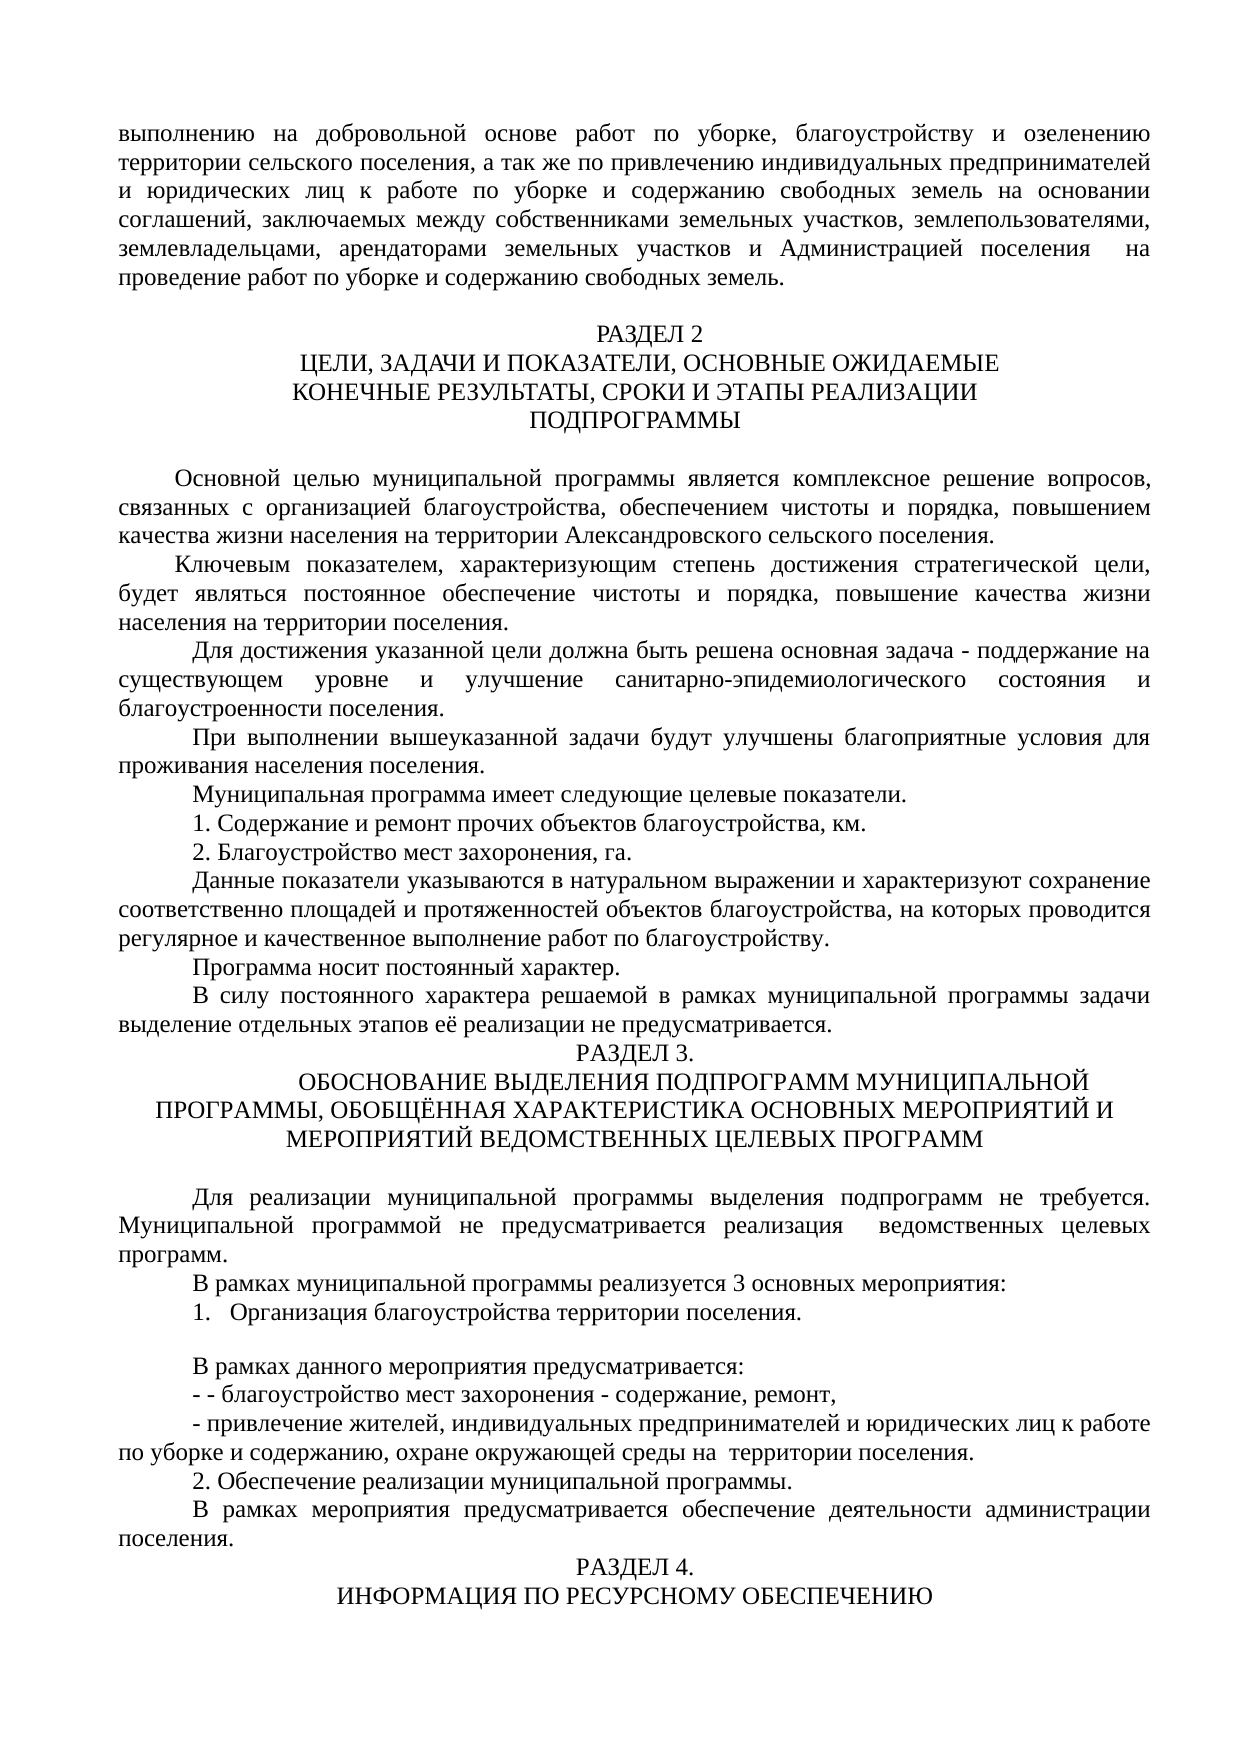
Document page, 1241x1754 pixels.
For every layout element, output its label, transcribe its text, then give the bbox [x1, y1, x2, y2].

text - привлечение жителей, индивидуальных предпринимателей и юридических лиц к работе по уборке и содержанию, охране окружающей среды на территории поселения. [118, 1408, 1152, 1466]
text РАЗДЕЛ 3. [118, 1038, 1152, 1067]
text Основной целью муниципальной программы является комплексное решение вопросов, связанных с организацией благоустройства, обеспечением чистоты и порядка, повышением качества жизни населения на территории Александровского сельского поселения. [118, 463, 1152, 549]
list Организация благоустройства территории поселения. [192, 1297, 1152, 1326]
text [118, 118, 1152, 291]
text Программа носит постоянный характер. [118, 952, 1152, 981]
text Раздел 2 [118, 319, 1152, 348]
text - - благоустройство мест захоронения - содержание, ремонт, [118, 1379, 1152, 1408]
text 2. Благоустройство мест захоронения, га. [118, 837, 1152, 866]
text В силу постоянного характера решаемой в рамках муниципальной программы задачи выделение отдельных этапов её реализации не предусматривается. [118, 981, 1152, 1038]
text ОБОСНОВАНИЕ ВЫДЕЛЕНИЯ ПОДПРОГРАММ МУНИЦИПАЛЬНОЙ ПРОГРАММЫ, ОБОБЩЁННАЯ ХАРАКТЕРИСТИКА ОСНОВНЫХ МЕРОПРИЯТИЙ И МЕРОПРИЯТИЙ ВЕДОМСТВЕННЫХ ЦЕЛЕВЫХ ПРОГРАММ [118, 1067, 1152, 1153]
text 2. Обеспечение реализации муниципальной программы. [118, 1466, 1152, 1494]
text Муниципальная программа имеет следующие целевые показатели. [118, 779, 1152, 808]
text 1. Содержание и ремонт прочих объектов благоустройства, км. [118, 808, 1152, 837]
text При выполнении вышеуказанной задачи будут улучшены благоприятные условия для проживания населения поселения. [118, 722, 1152, 779]
text Для достижения указанной цели должна быть решена основная задача - поддержание на существующем уровне и улучшение санитарно-эпидемиологического состояния и благоустроенности поселения. [118, 636, 1152, 722]
text В рамках мероприятия предусматривается обеспечение деятельности администрации поселения. [118, 1494, 1152, 1552]
text Для реализации муниципальной программы выделения подпрограмм не требуется. Муниципальной программой не предусматривается реализация ведомственных целевых программ. [118, 1182, 1152, 1268]
text В рамках муниципальной программы реализуется 3 основных мероприятия: [118, 1268, 1152, 1297]
text ЦЕЛИ, ЗАДАЧИ и показатели, основные ожидаемые [118, 348, 1152, 377]
text Данные показатели указываются в натуральном выражении и характеризуют сохранение соответственно площадей и протяженностей объектов благоустройства, на которых проводится регулярное и качественное выполнение работ по благоустройству. [118, 866, 1152, 952]
text В рамках данного мероприятия предусматривается: [118, 1351, 1152, 1379]
text ИНФОРМАЦИЯ ПО РЕСУРСНОМУ ОБЕСПЕЧЕНИЮ [118, 1581, 1152, 1609]
text ПОДПРОГРАММЫ [118, 406, 1152, 434]
text Ключевым показателем, характеризующим степень достижения стратегической цели, будет являться постоянное обеспечение чистоты и порядка, повышение качества жизни населения на территории поселения. [118, 549, 1152, 636]
text РАЗДЕЛ 4. [118, 1552, 1152, 1581]
text конечные результаты, СРОКИ И ЭТАПЫ РЕАЛИЗАЦИИ [118, 377, 1152, 406]
